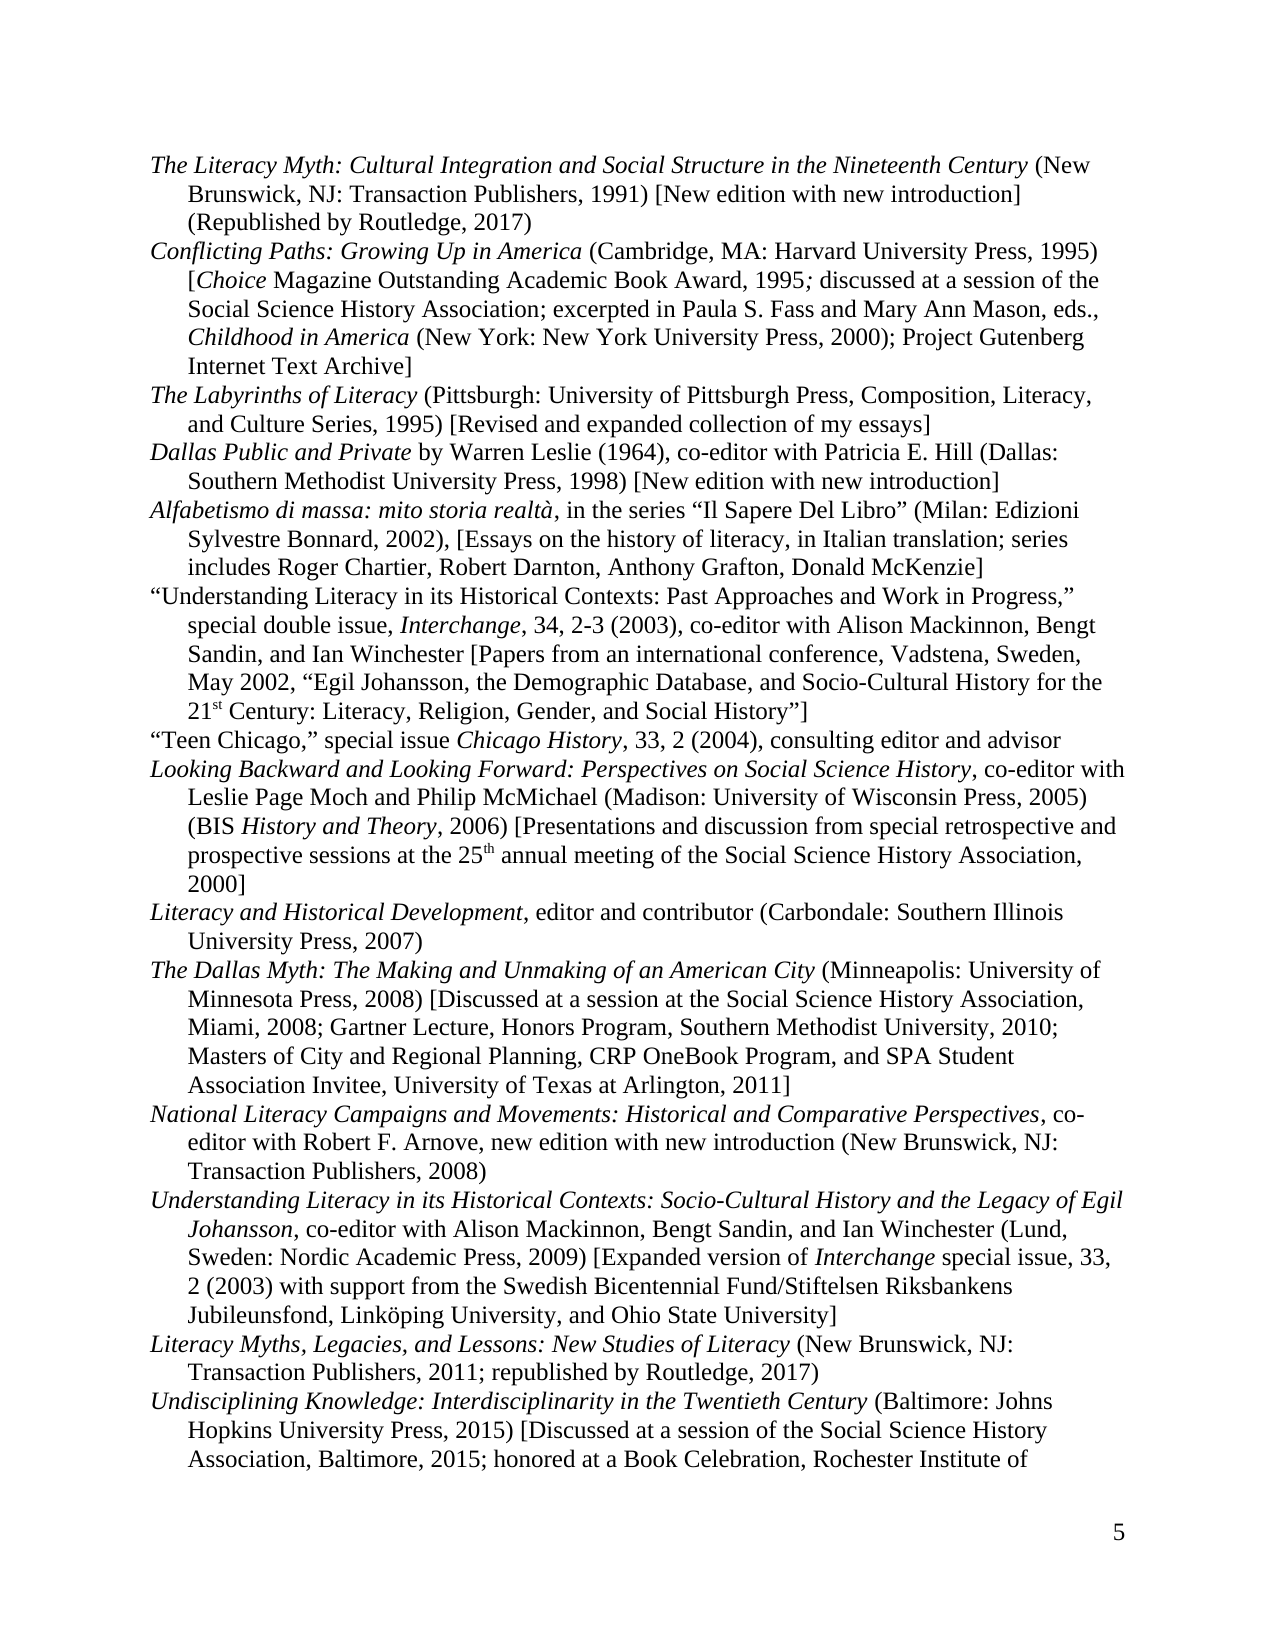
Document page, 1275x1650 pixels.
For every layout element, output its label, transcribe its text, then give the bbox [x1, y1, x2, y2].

list Looking Backward and Looking Forward: Perspectives on Social Science History, co-editor with Leslie Page Moch and Philip McMichael (Madison: University of Wisconsin Press, 2005) (BIS History and Theory, 2006) [Presentations and discussion from special retrospective and prospective sessions at the 25th annual meeting of the Social Science History Association, 2000] [150, 754, 1125, 897]
list The Dallas Myth: The Making and Unmaking of an American City (Minneapolis: University of Minnesota Press, 2008) [Discussed at a session at the Social Science History Association, Miami, 2008; Gartner Lecture, Honors Program, Southern Methodist University, 2010; Masters of City and Regional Planning, CRP OneBook Program, and SPA Student Association Invitee, University of Texas at Arlington, 2011] [150, 955, 1125, 1099]
list Literacy and Historical Development, editor and contributor (Carbondale: Southern Illinois University Press, 2007) [150, 897, 1125, 955]
list National Literacy Campaigns and Movements: Historical and Comparative Perspectives, co-editor with Robert F. Arnove, new edition with new introduction (New Brunswick, NJ: Transaction Publishers, 2008) [150, 1099, 1125, 1185]
text “Teen Chicago,” special issue Chicago History, 33, 2 (2004), consulting editor and advisor [150, 725, 1125, 754]
list Understanding Literacy in its Historical Contexts: Socio-Cultural History and the Legacy of Egil Johansson, co-editor with Alison Mackinnon, Bengt Sandin, and Ian Winchester (Lund, Sweden: Nordic Academic Press, 2009) [Expanded version of Interchange special issue, 33, 2 (2003) with support from the Swedish Bicentennial Fund/Stiftelsen Riksbankens Jubileunsfond, Linköping University, and Ohio State University] [150, 1185, 1125, 1329]
list “Understanding Literacy in its Historical Contexts: Past Approaches and Work in Progress,” special double issue, Interchange, 34, 2-3 (2003), co-editor with Alison Mackinnon, Bengt Sandin, and Ian Winchester [Papers from an international conference, Vadstena, Sweden, May 2002, “Egil Johansson, the Demographic Database, and Socio-Cultural History for the 21st Century: Literacy, Religion, Gender, and Social History”] [150, 581, 1125, 725]
list Alfabetismo di massa: mito storia realtà, in the series “Il Sapere Del Libro” (Milan: Edizioni Sylvestre Bonnard, 2002), [Essays on the history of literacy, in Italian translation; series includes Roger Chartier, Robert Darnton, Anthony Grafton, Donald McKenzie] [150, 495, 1125, 581]
list Conflicting Paths: Growing Up in America (Cambridge, MA: Harvard University Press, 1995) [Choice Magazine Outstanding Academic Book Award, 1995; discussed at a session of the Social Science History Association; excerpted in Paula S. Fass and Mary Ann Mason, eds., Childhood in America (New York: New York University Press, 2000); Project Gutenberg Internet Text Archive] [150, 236, 1125, 380]
list The Labyrinths of Literacy (Pittsburgh: University of Pittsburgh Press, Composition, Literacy, and Culture Series, 1995) [Revised and expanded collection of my essays] [150, 380, 1125, 437]
list The Literacy Myth: Cultural Integration and Social Structure in the Nineteenth Century (New Brunswick, NJ: Transaction Publishers, 1991) [New edition with new introduction] (Republished by Routledge, 2017) [150, 150, 1125, 236]
list Literacy Myths, Legacies, and Lessons: New Studies of Literacy (New Brunswick, NJ: Transaction Publishers, 2011; republished by Routledge, 2017) [150, 1329, 1125, 1386]
list Dallas Public and Private by Warren Leslie (1964), co-editor with Patricia E. Hill (Dallas: Southern Methodist University Press, 1998) [New edition with new introduction] [150, 437, 1125, 495]
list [150, 1386, 1125, 1472]
